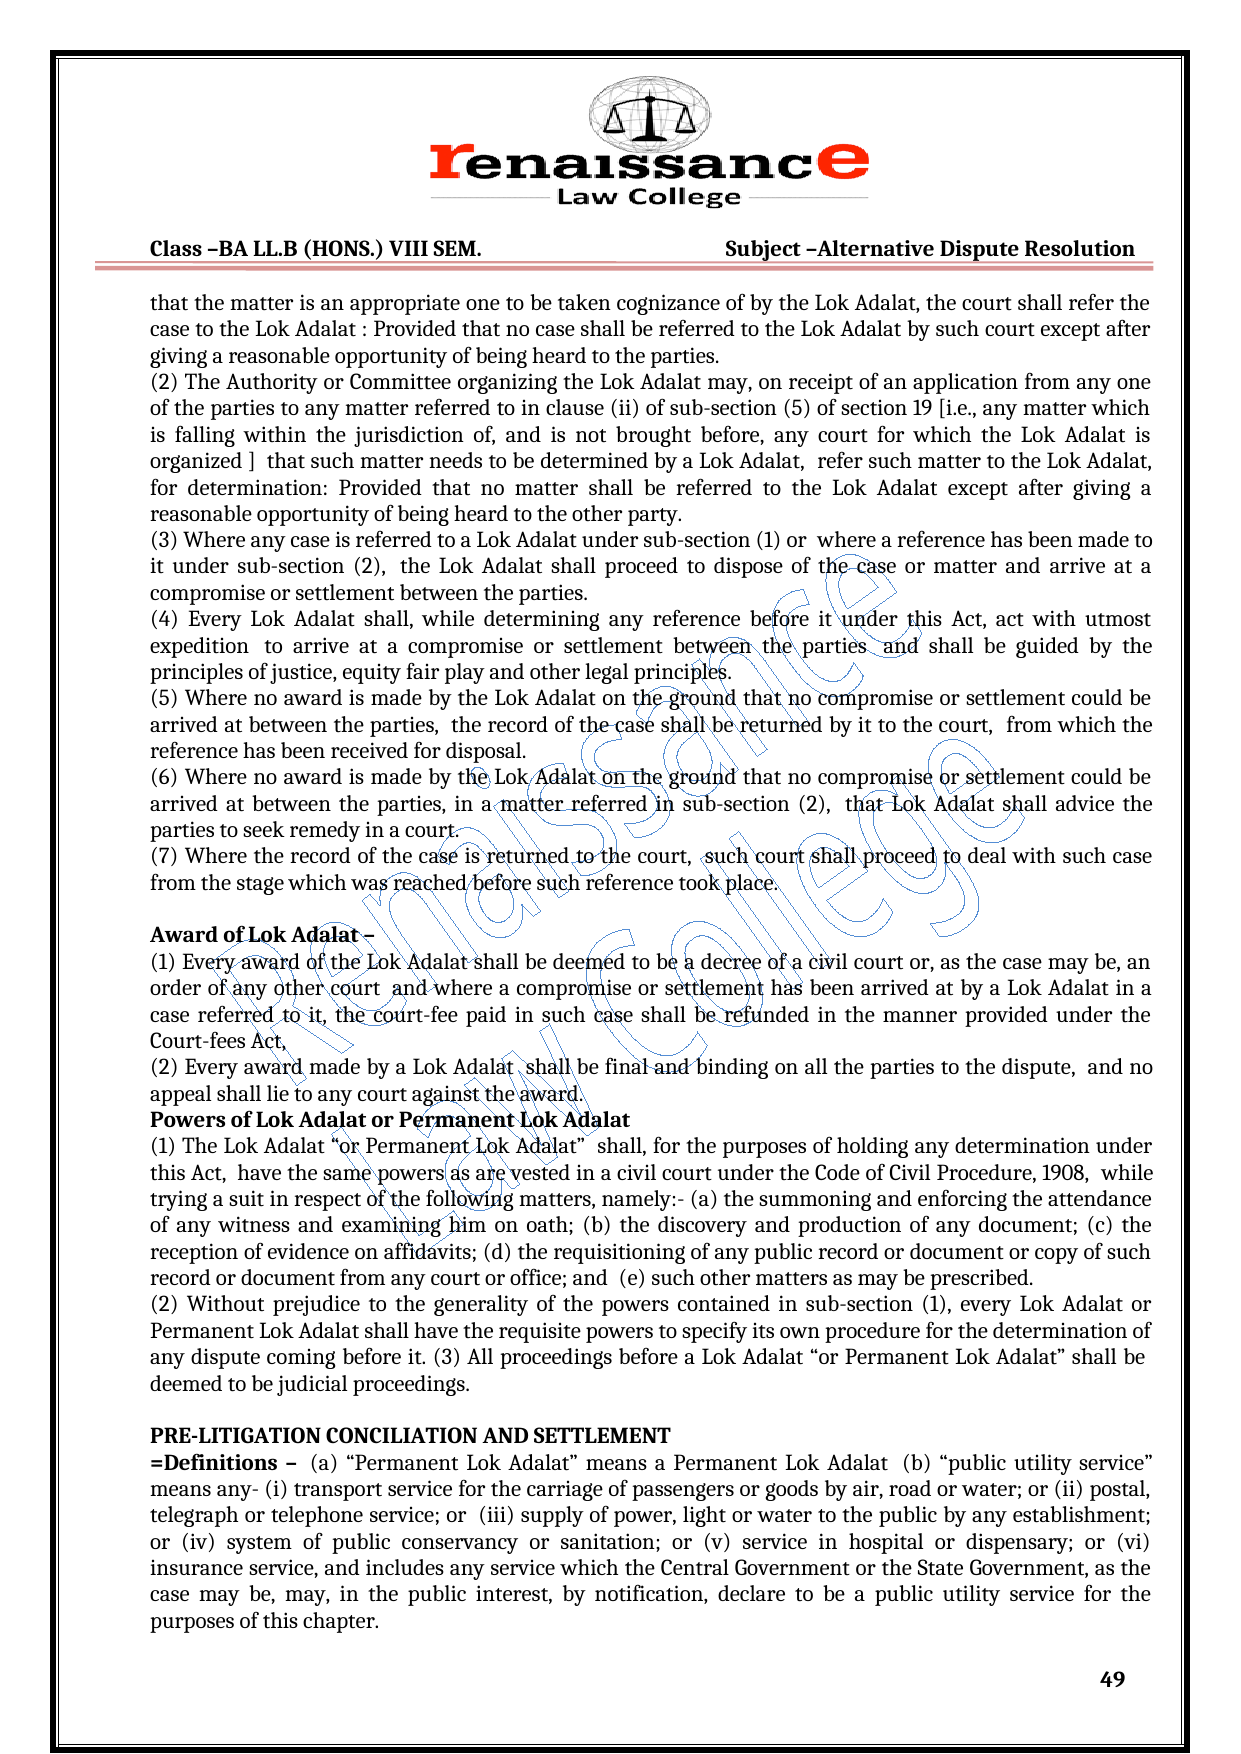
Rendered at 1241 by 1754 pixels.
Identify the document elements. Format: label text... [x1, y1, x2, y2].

text (2) Every award made by a Lok Adalat shall be final and binding on all the parties to the dispute, and no appeal shall lie to any court against the award. [150, 1054, 1153, 1107]
text (1) The Lok Adalat “or Permanent Lok Adalat” shall, for the purposes of holding any determination under this Act, have the same powers as are vested in a civil court under the Code of Civil Procedure, 1908, while trying a suit in respect of the following matters, namely:- (a) the summoning and enforcing the attendance of any witness and examining him on oath; (b) the discovery and production of any document; (c) the reception of evidence on affidavits; (d) the requisitioning of any public record or document or copy of such record or document from any court or office; and (e) such other matters as may be prescribed. [150, 1133, 1153, 1291]
text (2) Without prejudice to the generality of the powers contained in sub-section (1), every Lok Adalat or Permanent Lok Adalat shall have the requisite powers to specify its own procedure for the determination of any dispute coming before it. (3) All proceedings before a Lok Adalat “or Permanent Lok Adalat” shall be deemed to be judicial proceedings. [150, 1291, 1153, 1397]
text Award of Lok Adalat – [150, 922, 1153, 949]
text (3) Where any case is referred to a Lok Adalat under sub-section (1) or where a reference has been made to it under sub-section (2), the Lok Adalat shall proceed to dispose of the case or matter and arrive at a compromise or settlement between the parties. [150, 527, 1153, 606]
text Powers of Lok Adalat or Permanent Lok Adalat [150, 1107, 1153, 1133]
text PRE-LITIGATION CONCILIATION AND SETTLEMENT [150, 1423, 1153, 1449]
picture [406, 75, 897, 209]
text (1) Every award of the Lok Adalat shall be deemed to be a decree of a civil court or, as the case may be, an order of any other court and where a compromise or settlement has been arrived at by a Lok Adalat in a case referred to it, the court-fee paid in such case shall be refunded in the manner provided under the Court-fees Act, [150, 949, 1153, 1054]
text (2) The Authority or Committee organizing the Lok Adalat may, on receipt of an application from any one of the parties to any matter referred to in clause (ii) of sub-section (5) of section 19 [i.e., any matter which is falling within the jurisdiction of, and is not brought before, any court for which the Lok Adalat is organized ] that such matter needs to be determined by a Lok Adalat, refer such matter to the Lok Adalat, for determination: Provided that no matter shall be referred to the Lok Adalat except after giving a reasonable opportunity of being heard to the other party. [150, 369, 1153, 527]
text (6) Where no award is made by the Lok Adalat on the ground that no compromise or settlement could be arrived at between the parties, in a matter referred in sub-section (2), that Lok Adalat shall advice the parties to seek remedy in a court. [150, 764, 1153, 843]
text (4) Every Lok Adalat shall, while determining any reference before it under this Act, act with utmost expedition to arrive at a compromise or settlement between the parties and shall be guided by the principles of justice, equity fair play and other legal principles. [150, 606, 1153, 685]
text (7) Where the record of the case is returned to the court, such court shall proceed to deal with such case from the stage which was reached before such reference took place. [150, 843, 1153, 896]
text (5) Where no award is made by the Lok Adalat on the ground that no compromise or settlement could be arrived at between the parties, the record of the case shall be returned by it to the court, from which the reference has been received for disposal. [150, 685, 1153, 764]
text =Definitions – (a) “Permanent Lok Adalat” means a Permanent Lok Adalat (b) “public utility service” means any- (i) transport service for the carriage of passengers or goods by air, road or water; or (ii) postal, telegraph or telephone service; or (iii) supply of power, light or water to the public by any establishment; or (iv) system of public conservancy or sanitation; or (v) service in hospital or dispensary; or (vi) insurance service, and includes any service which the Central Government or the State Government, as the case may be, may, in the public interest, by notification, declare to be a public utility service for the purposes of this chapter. [150, 1449, 1153, 1634]
